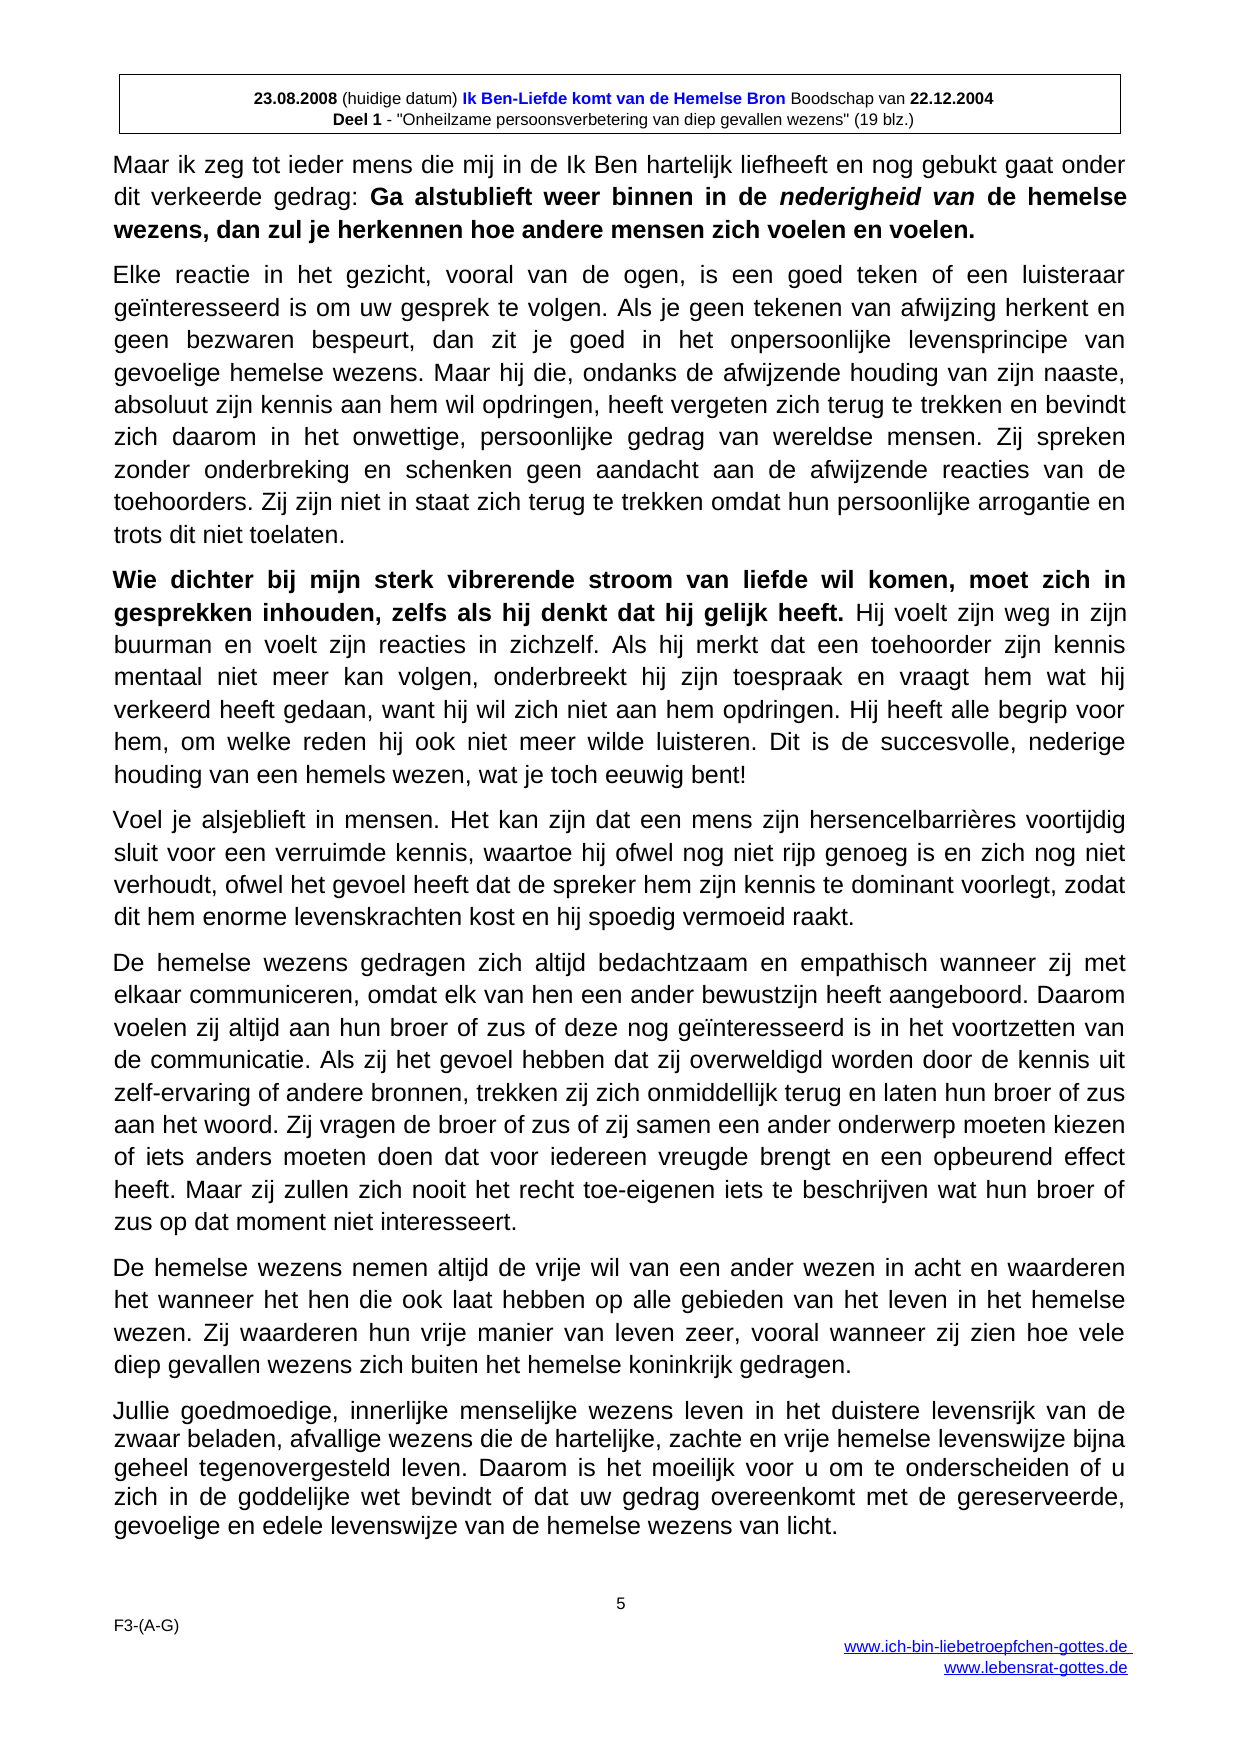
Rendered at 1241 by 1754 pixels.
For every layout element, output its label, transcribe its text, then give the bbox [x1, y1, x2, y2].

text De hemelse wezens nemen altijd de vrije wil van een ander wezen in acht en waarderen het wanneer het hen die ook laat hebben op alle gebieden van het leven in het hemelse wezen. Zij waarderen hun vrije manier van leven zeer, vooral wanneer zij zien hoe vele diep gevallen wezens zich buiten het hemelse koninkrijk gedragen. [112, 1253, 1127, 1379]
text De hemelse wezens gedragen zich altijd bedachtzaam en empathisch wanneer zij met elkaar communiceren, omdat elk van hen een ander bewustzijn heeft aangeboord. Daarom voelen zij altijd aan hun broer of zus of deze nog geïnteresseerd is in het voortzetten van de communicatie. Als zij het gevoel hebben dat zij overweldigd worden door de kennis uit zelf-ervaring of andere bronnen, trekken zij zich onmiddellijk terug en laten hun broer of zus aan het woord. Zij vragen de broer of zus of zij samen een ander onderwerp moeten kiezen of iets anders moeten doen dat voor iedereen vreugde brengt en een opbeurend effect heeft. Maar zij zullen zich nooit het recht toe-eigenen iets te beschrijven wat hun broer of zus op dat moment niet interesseert. [112, 948, 1127, 1236]
text Maar ik zeg tot ieder mens die mij in de Ik Ben hartelijk liefheeft en nog gebukt gaat onder dit verkeerde gedrag: Ga alstublieft weer binnen in de nederigheid van de hemelse wezens, dan zul je herkennen hoe andere mensen zich voelen en voelen. [112, 150, 1127, 243]
text Wie dichter bij mijn sterk vibrerende stroom van liefde wil komen, moet zich in gesprekken inhouden, zelfs als hij denkt dat hij gelijk heeft. Hij voelt zijn weg in zijn buurman en voelt zijn reacties in zichzelf. Als hij merkt dat een toehoorder zijn kennis mentaal niet meer kan volgen, onderbreekt hij zijn toespraak en vraagt hem wat hij verkeerd heeft gedaan, want hij wil zich niet aan hem opdringen. Hij heeft alle begrip voor hem, om welke reden hij ook niet meer wilde luisteren. Dit is de succesvolle, nederige houding van een hemels wezen, wat je toch eeuwig bent! [112, 565, 1127, 788]
text Jullie goedmoedige, innerlijke menselijke wezens leven in het duistere levensrijk van de zwaar beladen, afvallige wezens die de hartelijke, zachte en vrije hemelse levenswijze bijna geheel tegenovergesteld leven. Daarom is het moeilijk voor u om te onderscheiden of u zich in de goddelijke wet bevindt of dat uw gedrag overeenkomt met de gereserveerde, gevoelige en edele levenswijze van de hemelse wezens van licht. [112, 1396, 1127, 1539]
text Elke reactie in het gezicht, vooral van de ogen, is een goed teken of een luisteraar geïnteresseerd is om uw gesprek te volgen. Als je geen tekenen van afwijzing herkent en geen bezwaren bespeurt, dan zit je goed in het onpersoonlijke levensprincipe van gevoelige hemelse wezens. Maar hij die, ondanks de afwijzende houding van zijn naaste, absoluut zijn kennis aan hem wil opdringen, heeft vergeten zich terug te trekken en bevindt zich daarom in het onwettige, persoonlijke gedrag van wereldse mensen. Zij spreken zonder onderbreking en schenken geen aandacht aan de afwijzende reacties van de toehoorders. Zij zijn niet in staat zich terug te trekken omdat hun persoonlijke arrogantie en trots dit niet toelaten. [112, 260, 1127, 548]
text Voel je alsjeblieft in mensen. Het kan zijn dat een mens zijn hersencelbarrières voortijdig sluit voor een verruimde kennis, waartoe hij ofwel nog niet rijp genoeg is en zich nog niet verhoudt, ofwel het gevoel heeft dat de spreker hem zijn kennis te dominant voorlegt, zodat dit hem enorme levenskrachten kost en hij spoedig vermoeid raakt. [112, 805, 1127, 931]
